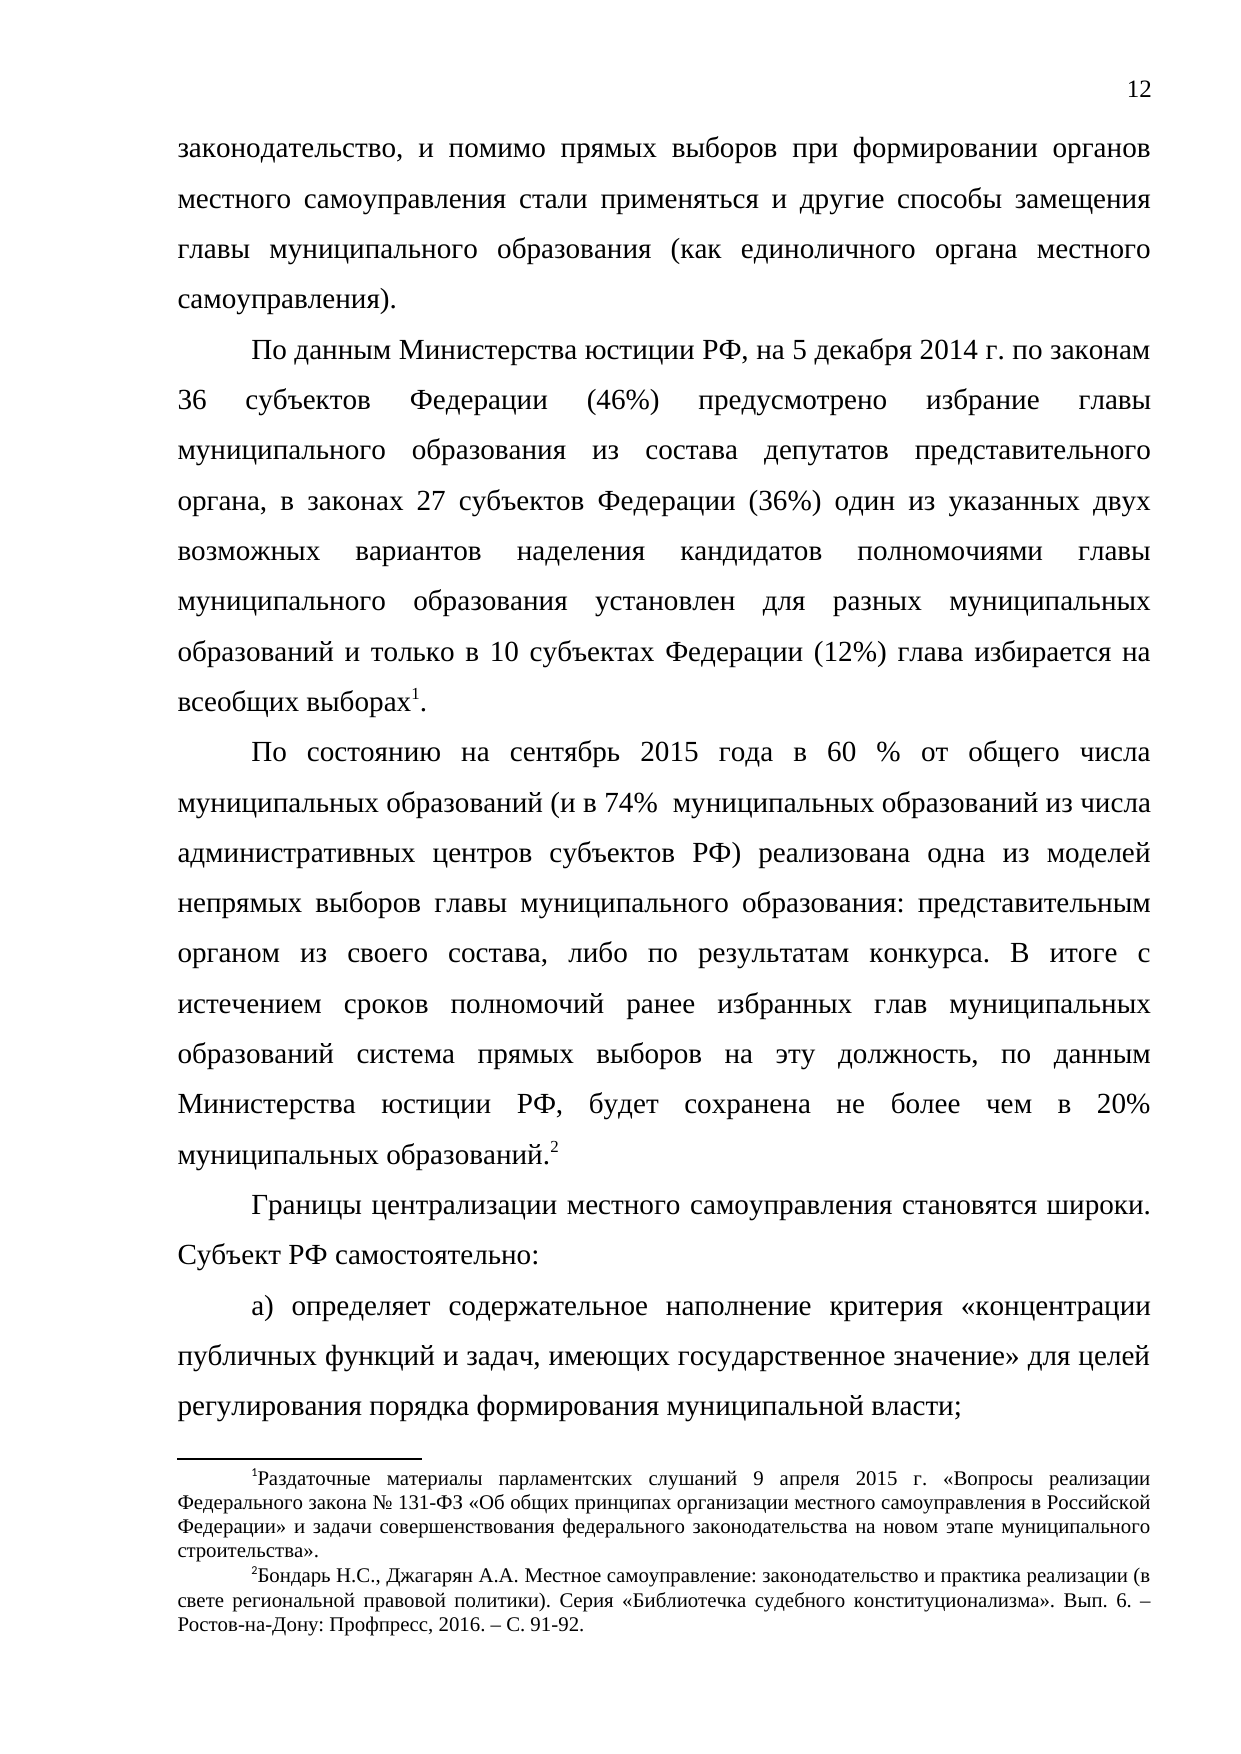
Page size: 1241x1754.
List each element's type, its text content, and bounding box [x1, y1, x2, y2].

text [177, 131, 1152, 315]
text По данным Министерства юстиции РФ, на 5 декабря 2014 г. по законам 36 субъектов Федерации (46%) предусмотрено избрание главы муниципального образования из состава депутатов представительного органа, в законах 27 субъектов Федерации (36%) один из указанных двух возможных вариантов наделения кандидатов полномочиями главы муниципального образования установлен для разных муниципальных образований и только в 10 субъектах Федерации (12%) глава избирается на всеобщих выборах. [177, 332, 1152, 718]
text По состоянию на сентябрь 2015 года в 60 % от общего числа муниципальных образований (и в 74% муниципальных образований из числа административных центров субъектов РФ) реализована одна из моделей непрямых выборов главы муниципального образования: представительным органом из своего состава, либо по результатам конкурса. В итоге с истечением сроков полномочий ранее избранных глав муниципальных образований система прямых выборов на эту должность, по данным Министерства юстиции РФ, будет сохранена не более чем в 20% муниципальных образований. [177, 734, 1152, 1170]
text а) определяет содержательное наполнение критерия «концентрации публичных функций и задач, имеющих государственное значение» для целей регулирования порядка формирования муниципальной власти; [177, 1288, 1152, 1422]
text Границы централизации местного самоуправления становятся широки. Субъект РФ самостоятельно: [177, 1187, 1152, 1271]
